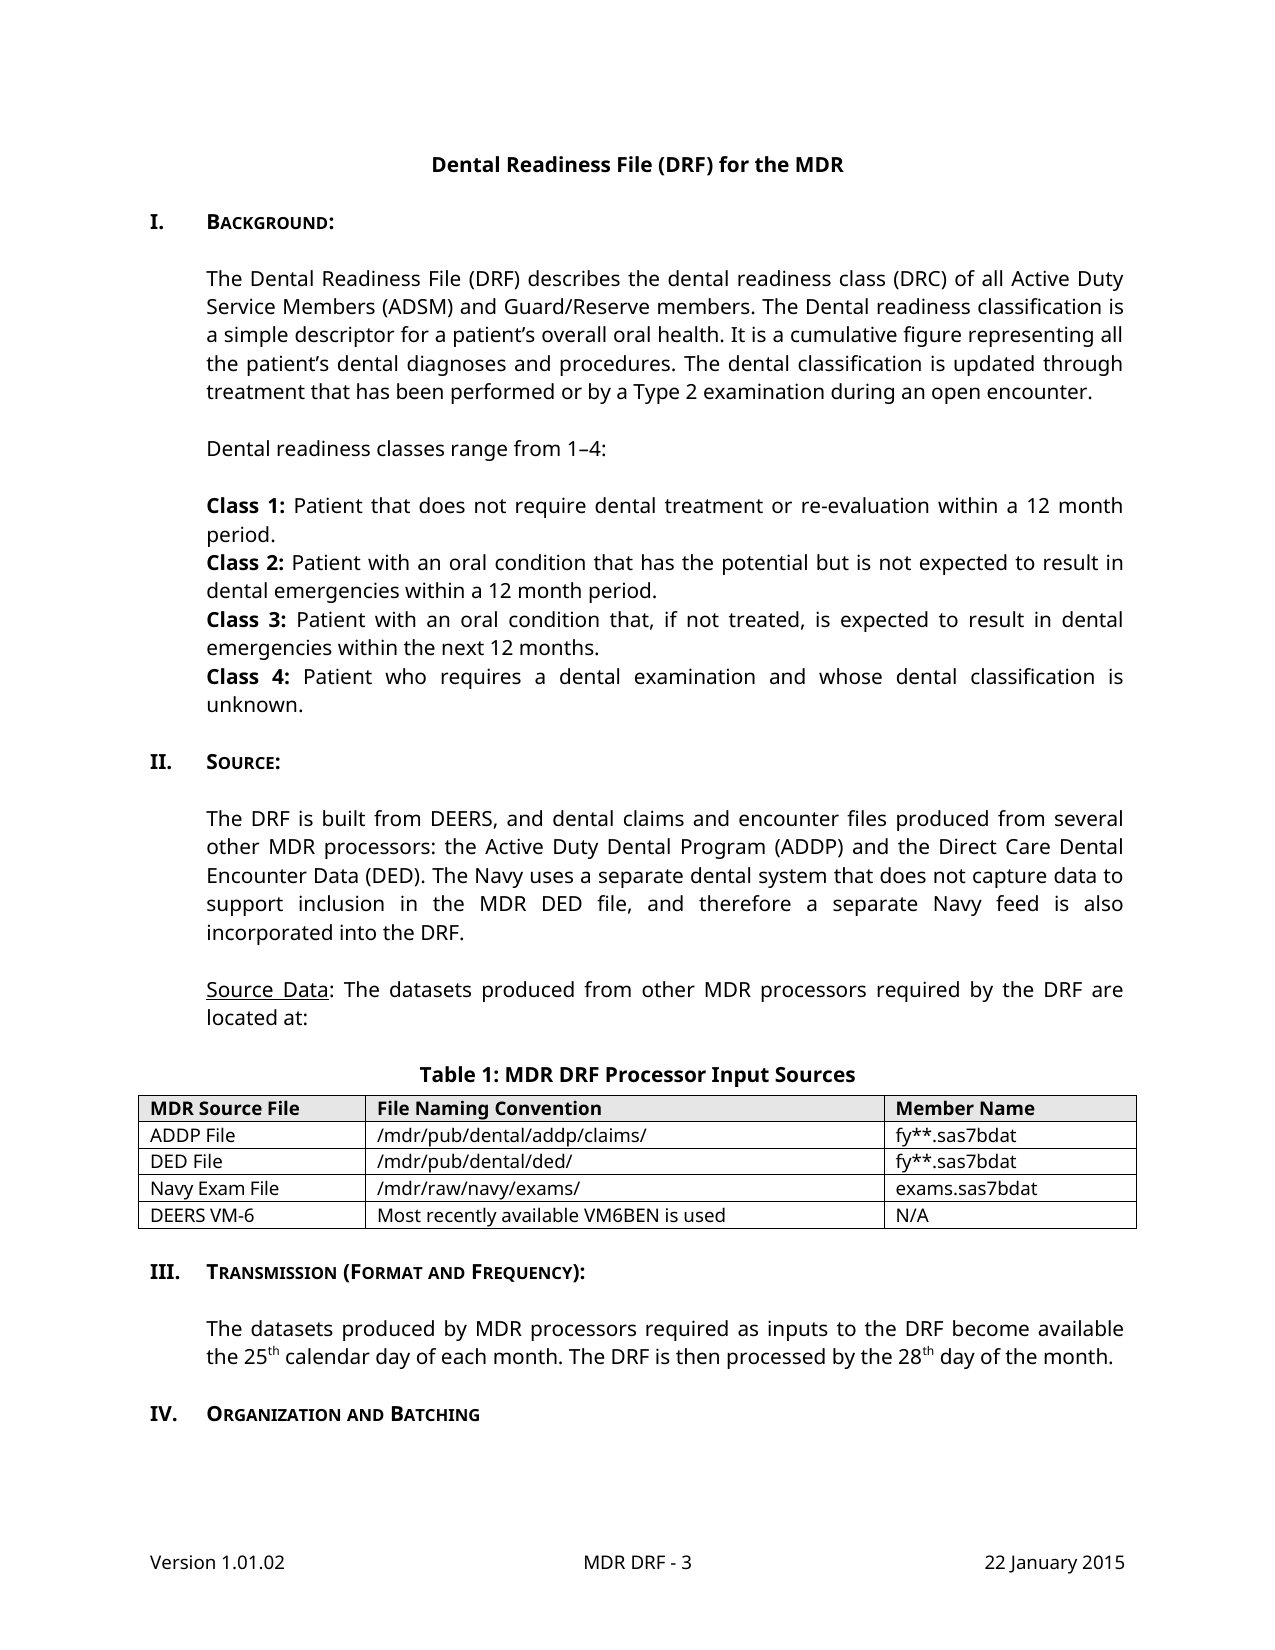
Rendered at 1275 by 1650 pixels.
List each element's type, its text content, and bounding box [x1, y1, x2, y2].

text Class 1: Patient that does not require dental treatment or re-evaluation within a 12 month period. [206, 491, 1125, 548]
text The DRF is built from DEERS, and dental claims and encounter files produced from several other MDR processors: the Active Duty Dental Program (ADDP) and the Direct Care Dental Encounter Data (DED). The Navy uses a separate dental system that does not capture data to support inclusion in the MDR DED file, and therefore a separate Navy feed is also incorporated into the DRF. [206, 804, 1125, 946]
text Source Data: The datasets produced from other MDR processors required by the DRF are located at: [206, 975, 1125, 1032]
table_cell exams.sas7bdat [885, 1175, 1136, 1201]
table_cell /mdr/pub/dental/addp/claims/ [366, 1122, 884, 1148]
table_cell DEERS VM-6 [139, 1202, 365, 1227]
table_cell N/A [885, 1202, 1136, 1227]
table_cell /mdr/pub/dental/ded/ [366, 1149, 884, 1174]
text Dental Readiness File (DRF) for the MDR [150, 150, 1125, 178]
table_cell /mdr/raw/navy/exams/ [366, 1175, 884, 1201]
table_cell Navy Exam File [139, 1175, 365, 1201]
text Class 2: Patient with an oral condition that has the potential but is not expected to result in dental emergencies within a 12 month period. [206, 548, 1125, 605]
list Source: [150, 747, 1125, 776]
table_header File Naming Convention [366, 1096, 884, 1121]
text Class 4: Patient who requires a dental examination and whose dental classification is unknown. [206, 662, 1125, 719]
table_header MDR Source File [139, 1096, 365, 1121]
table_cell fy**.sas7bdat [885, 1149, 1136, 1174]
text Transmission (Format and Frequency): [150, 1257, 1125, 1285]
text Organization and Batching [150, 1399, 1125, 1428]
table_cell Most recently available VM6BEN is used [366, 1202, 884, 1227]
table_header Member Name [885, 1096, 1136, 1121]
table_cell fy**.sas7bdat [885, 1122, 1136, 1148]
text Table 1: MDR DRF Processor Input Sources [150, 1060, 1125, 1088]
text The datasets produced by MDR processors required as inputs to the DRF become available the 25th calendar day of each month. The DRF is then processed by the 28th day of the month. [206, 1314, 1125, 1371]
text Class 3: Patient with an oral condition that, if not treated, is expected to result in dental emergencies within the next 12 months. [206, 605, 1125, 662]
table_cell DED File [139, 1149, 365, 1174]
list Background: [150, 207, 1125, 235]
table_cell ADDP File [139, 1122, 365, 1148]
text The Dental Readiness File (DRF) describes the dental readiness class (DRC) of all Active Duty Service Members (ADSM) and Guard/Reserve members. The Dental readiness classification is a simple descriptor for a patient’s overall oral health. It is a cumulative figure representing all the patient’s dental diagnoses and procedures. The dental classification is updated through treatment that has been performed or by a Type 2 examination during an open encounter. [206, 264, 1125, 406]
text Dental readiness classes range from 1–4: [206, 434, 1125, 463]
